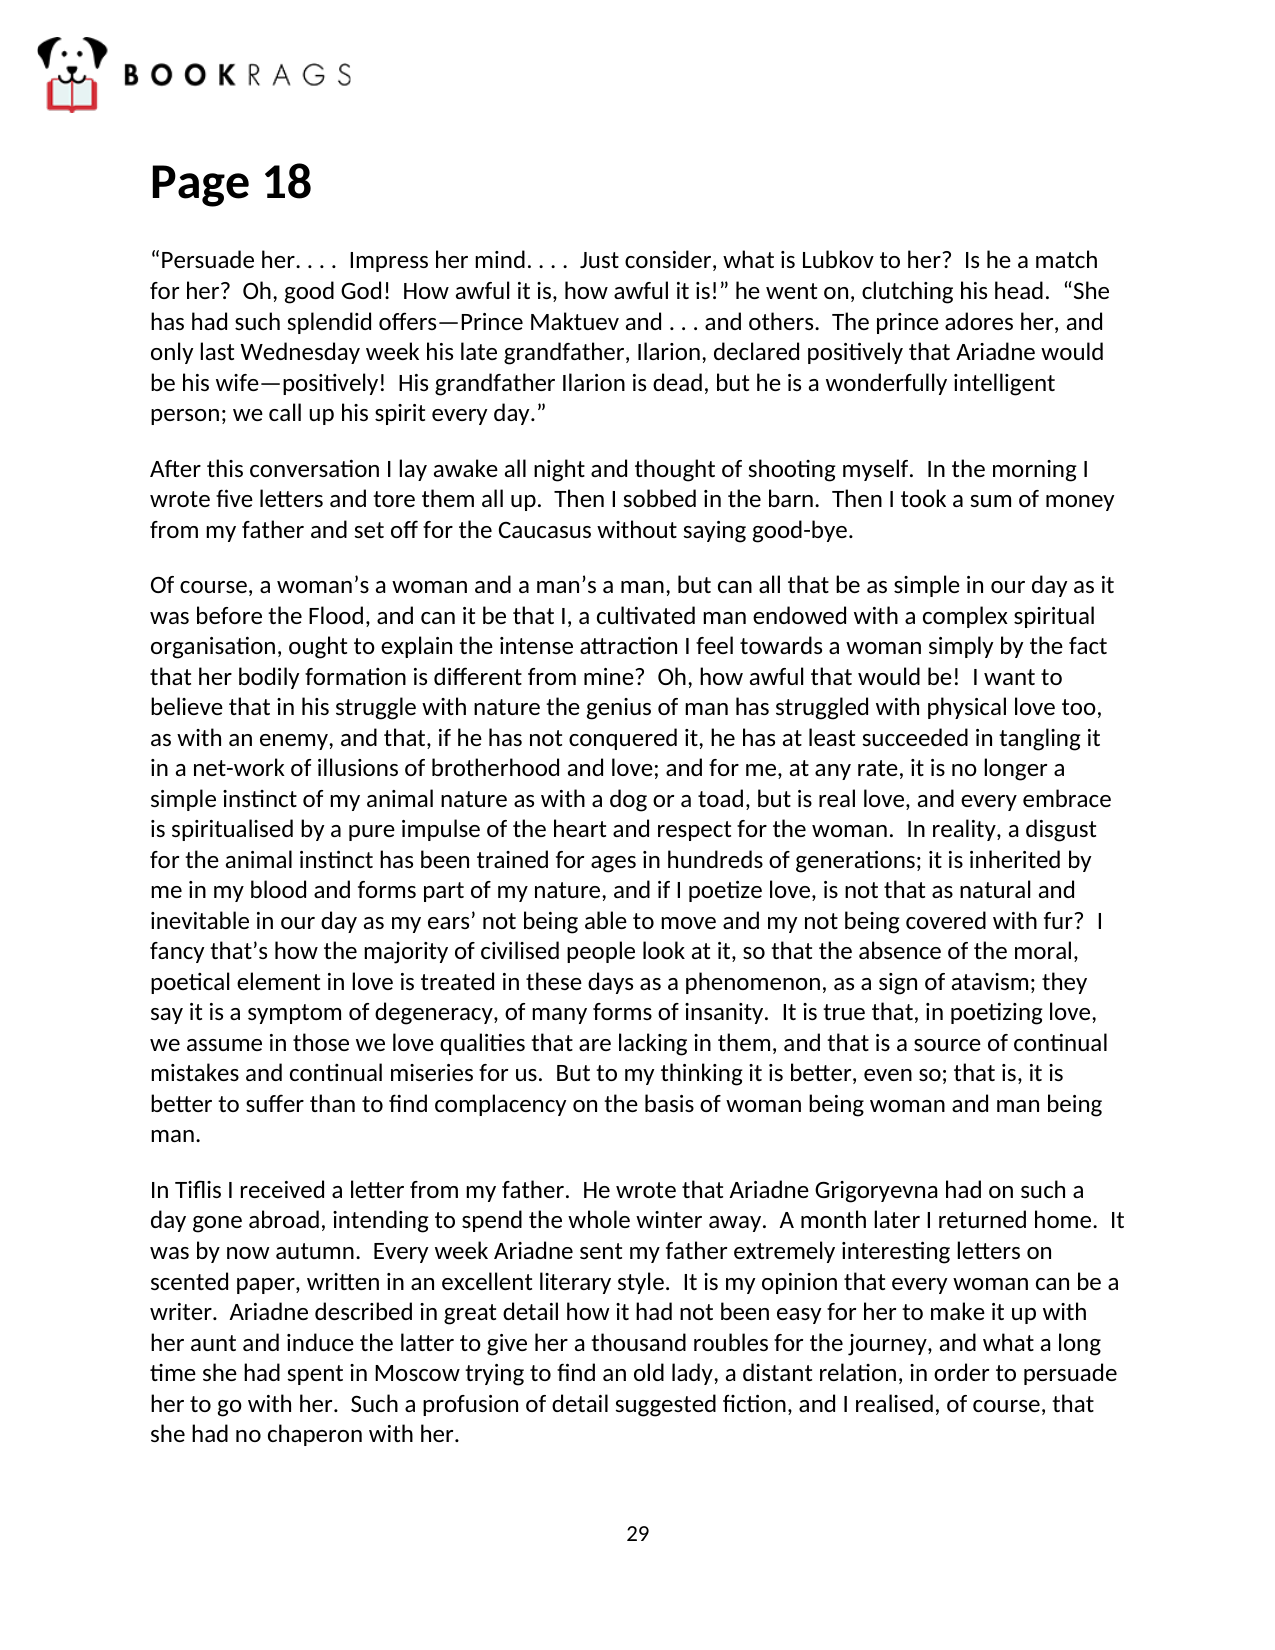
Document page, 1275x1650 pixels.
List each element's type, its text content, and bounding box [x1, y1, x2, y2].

text Page 18 [150, 150, 1125, 211]
picture [37, 37, 351, 113]
text In Tiflis I received a letter from my father. He wrote that Ariadne Grigoryevna had on such a day gone abroad, intending to spend the whole winter away. A month later I returned home. It was by now autumn. Every week Ariadne sent my father extremely interesting letters on scented paper, written in an excellent literary style. It is my opinion that every woman can be a writer. Ariadne described in great detail how it had not been easy for her to make it up with her aunt and induce the latter to give her a thousand roubles for the journey, and what a long time she had spent in Moscow trying to find an old lady, a distant relation, in order to persuade her to go with her. Such a profusion of detail suggested fiction, and I realised, of course, that she had no chaperon with her. [150, 1174, 1125, 1449]
text “Persuade her. . . . Impress her mind. . . . Just consider, what is Lubkov to her? Is he a match for her? Oh, good God! How awful it is, how awful it is!” he went on, clutching his head. “She has had such splendid offers—­Prince Maktuev and . . . and others. The prince adores her, and only last Wednesday week his late grandfather, Ilarion, declared positively that Ariadne would be his wife—­positively! His grandfather Ilarion is dead, but he is a wonderfully intelligent person; we call up his spirit every day.” [150, 244, 1125, 428]
text After this conversation I lay awake all night and thought of shooting myself. In the morning I wrote five letters and tore them all up. Then I sobbed in the barn. Then I took a sum of money from my father and set off for the Caucasus without saying good-bye. [150, 453, 1125, 544]
text Of course, a woman’s a woman and a man’s a man, but can all that be as simple in our day as it was before the Flood, and can it be that I, a cultivated man endowed with a complex spiritual organisation, ought to explain the intense attraction I feel towards a woman simply by the fact that her bodily formation is different from mine? Oh, how awful that would be! I want to believe that in his struggle with nature the genius of man has struggled with physical love too, as with an enemy, and that, if he has not conquered it, he has at least succeeded in tangling it in a net-work of illusions of brotherhood and love; and for me, at any rate, it is no longer a simple instinct of my animal nature as with a dog or a toad, but is real love, and every embrace is spiritualised by a pure impulse of the heart and respect for the woman. In reality, a disgust for the animal instinct has been trained for ages in hundreds of generations; it is inherited by me in my blood and forms part of my nature, and if I poetize love, is not that as natural and inevitable in our day as my ears’ not being able to move and my not being covered with fur? I fancy that’s how the majority of civilised people look at it, so that the absence of the moral, poetical element in love is treated in these days as a phenomenon, as a sign of atavism; they say it is a symptom of degeneracy, of many forms of insanity. It is true that, in poetizing love, we assume in those we love qualities that are lacking in them, and that is a source of continual mistakes and continual miseries for us. But to my thinking it is better, even so; that is, it is better to suffer than to find complacency on the basis of woman being woman and man being man. [150, 569, 1125, 1149]
